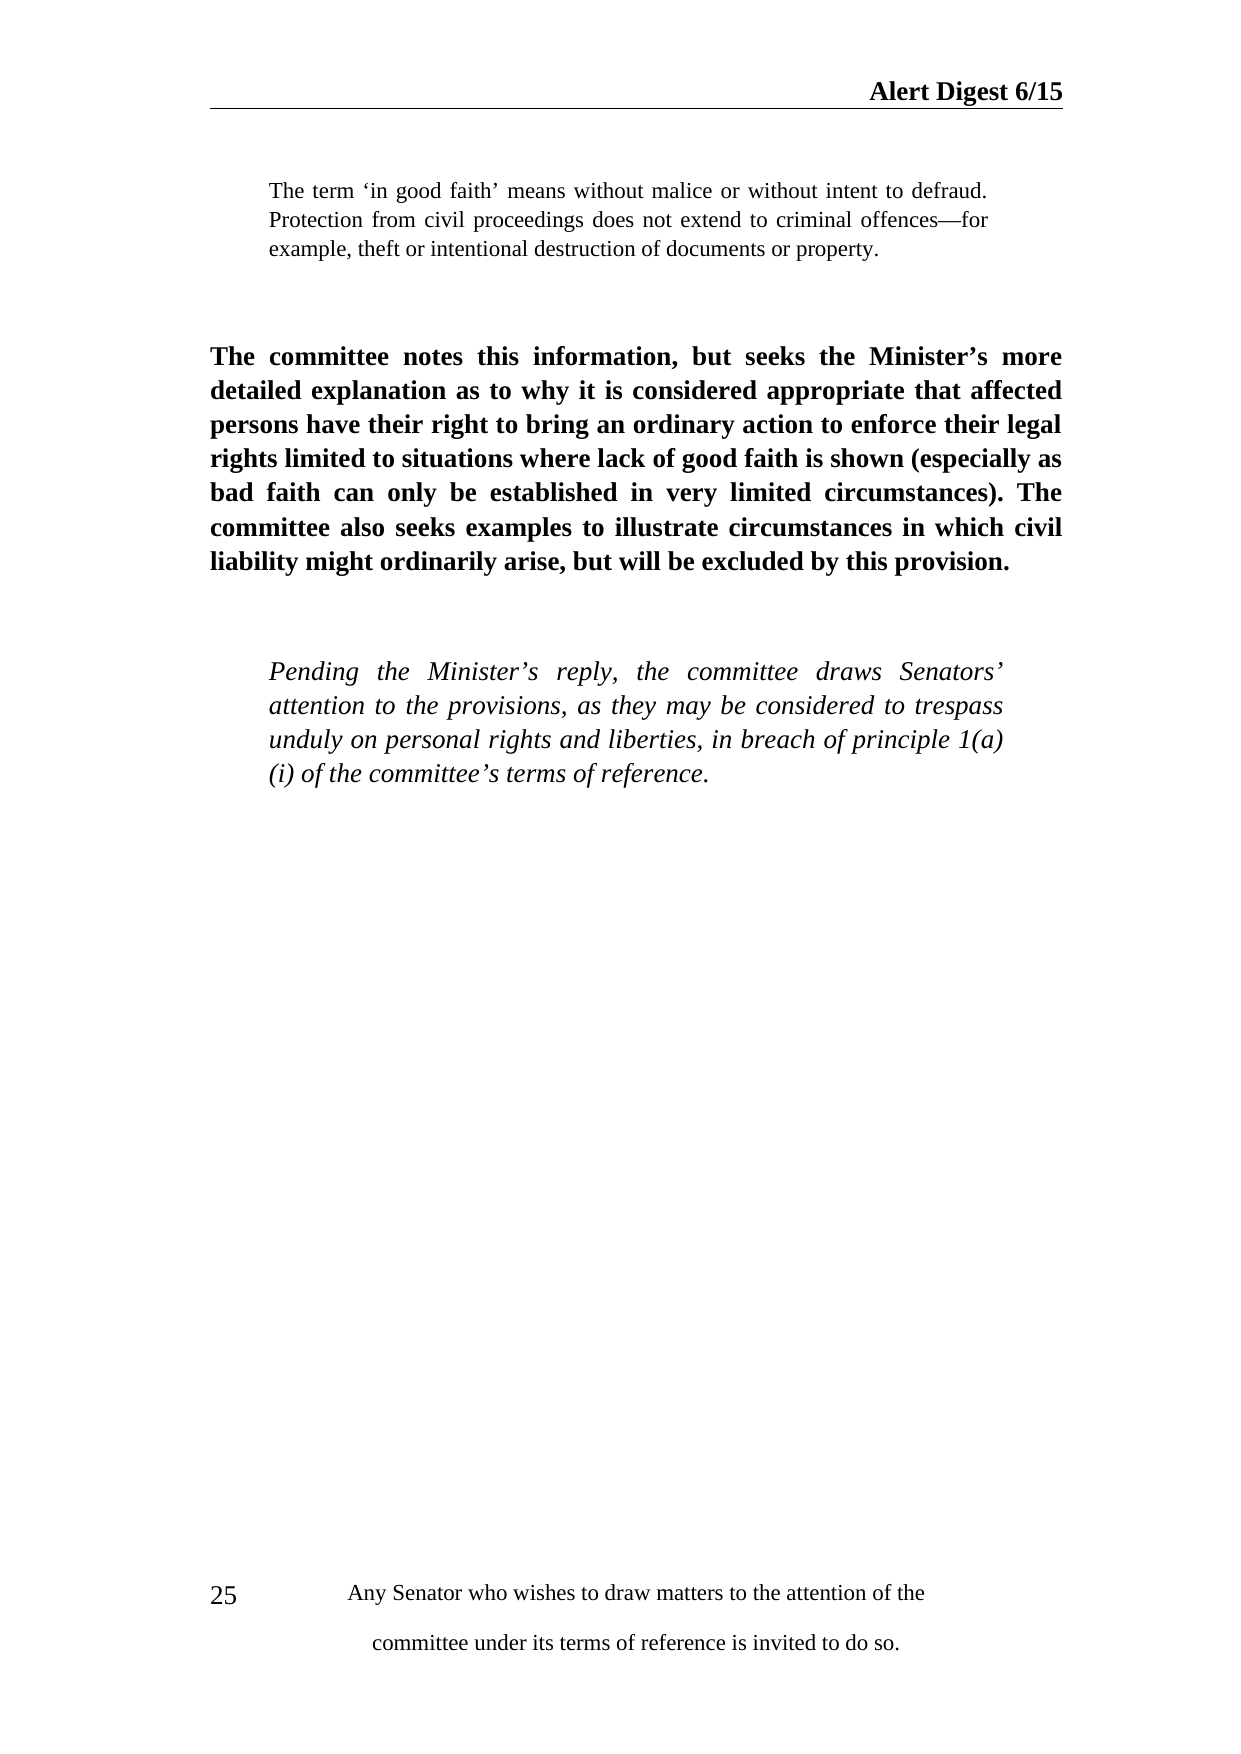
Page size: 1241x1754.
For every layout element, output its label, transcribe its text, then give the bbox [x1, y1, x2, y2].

text The term ‘in good faith’ means without malice or without intent to defraud. Protection from civil proceedings does not extend to criminal offences—for example, theft or intentional destruction of documents or property. [269, 177, 989, 261]
text The committee notes this information, but seeks the Minister’s more detailed explanation as to why it is considered appropriate that affected persons have their right to bring an ordinary action to enforce their legal rights limited to situations where lack of good faith is shown (especially as bad faith can only be established in very limited circumstances). The committee also seeks examples to illustrate circumstances in which civil liability might ordinarily arise, but will be excluded by this provision. [210, 340, 1063, 576]
text Pending the Minister’s reply, the committee draws Senators’ attention to the provisions, as they may be considered to trespass unduly on personal rights and liberties, in breach of principle 1(a)(i) of the committee’s terms of reference. [269, 655, 1004, 788]
